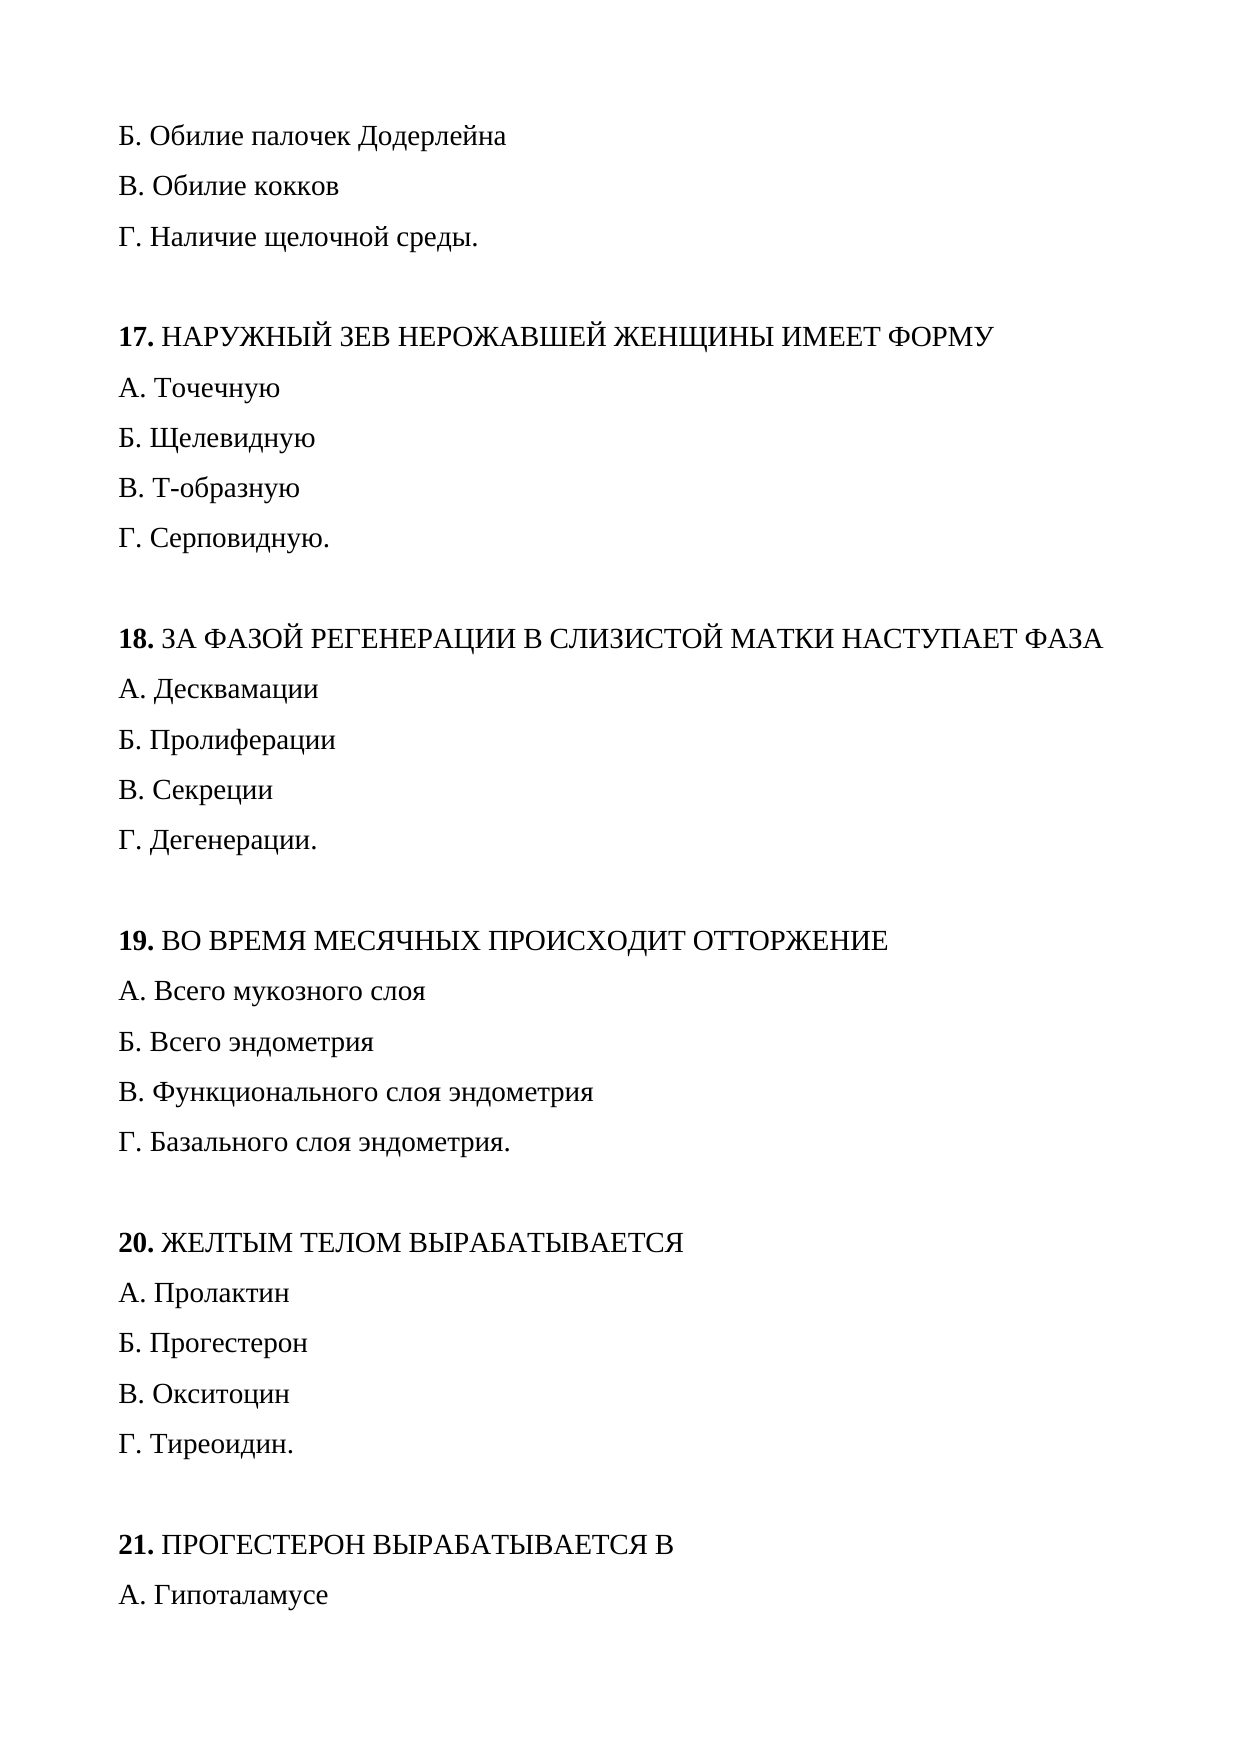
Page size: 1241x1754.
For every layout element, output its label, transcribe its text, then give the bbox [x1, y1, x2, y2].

text Б. Обилие палочек Додерлейна [118, 118, 1122, 152]
text Б. Щелевидную [118, 420, 1122, 453]
text А. Пролактин [118, 1275, 1122, 1309]
text 21. Прогестерон вырабатывается в [118, 1527, 1122, 1560]
text А. Гипоталамусе [118, 1577, 1122, 1611]
text В. Секреции [118, 772, 1122, 806]
text А. Точечную [118, 370, 1122, 403]
text Г. Дегенерации. [118, 822, 1122, 856]
text Б. Прогестерон [118, 1326, 1122, 1359]
text Г. Тиреоидин. [118, 1426, 1122, 1460]
text А. Всего мукозного слоя [118, 973, 1122, 1007]
text Б. Всего эндометрия [118, 1024, 1122, 1057]
text Г. Серповидную. [118, 521, 1122, 554]
text 20. Желтым телом вырабатывается [118, 1225, 1122, 1258]
text 18. За фазой регенерации в слизистой матки наступает фаза [118, 621, 1122, 655]
text 19. Во время месячных происходит отторжение [118, 923, 1122, 957]
text В. Окситоцин [118, 1376, 1122, 1409]
text Г. Базального слоя эндометрия. [118, 1124, 1122, 1158]
text В. Функционального слоя эндометрия [118, 1074, 1122, 1108]
text А. Десквамации [118, 672, 1122, 705]
text В. Т-образную [118, 470, 1122, 504]
text Г. Наличие щелочной среды. [118, 219, 1122, 252]
text В. Обилие кокков [118, 168, 1122, 202]
text Б. Пролиферации [118, 722, 1122, 755]
text 17. Наружный зев нерожавшей женщины имеет форму [118, 319, 1122, 353]
